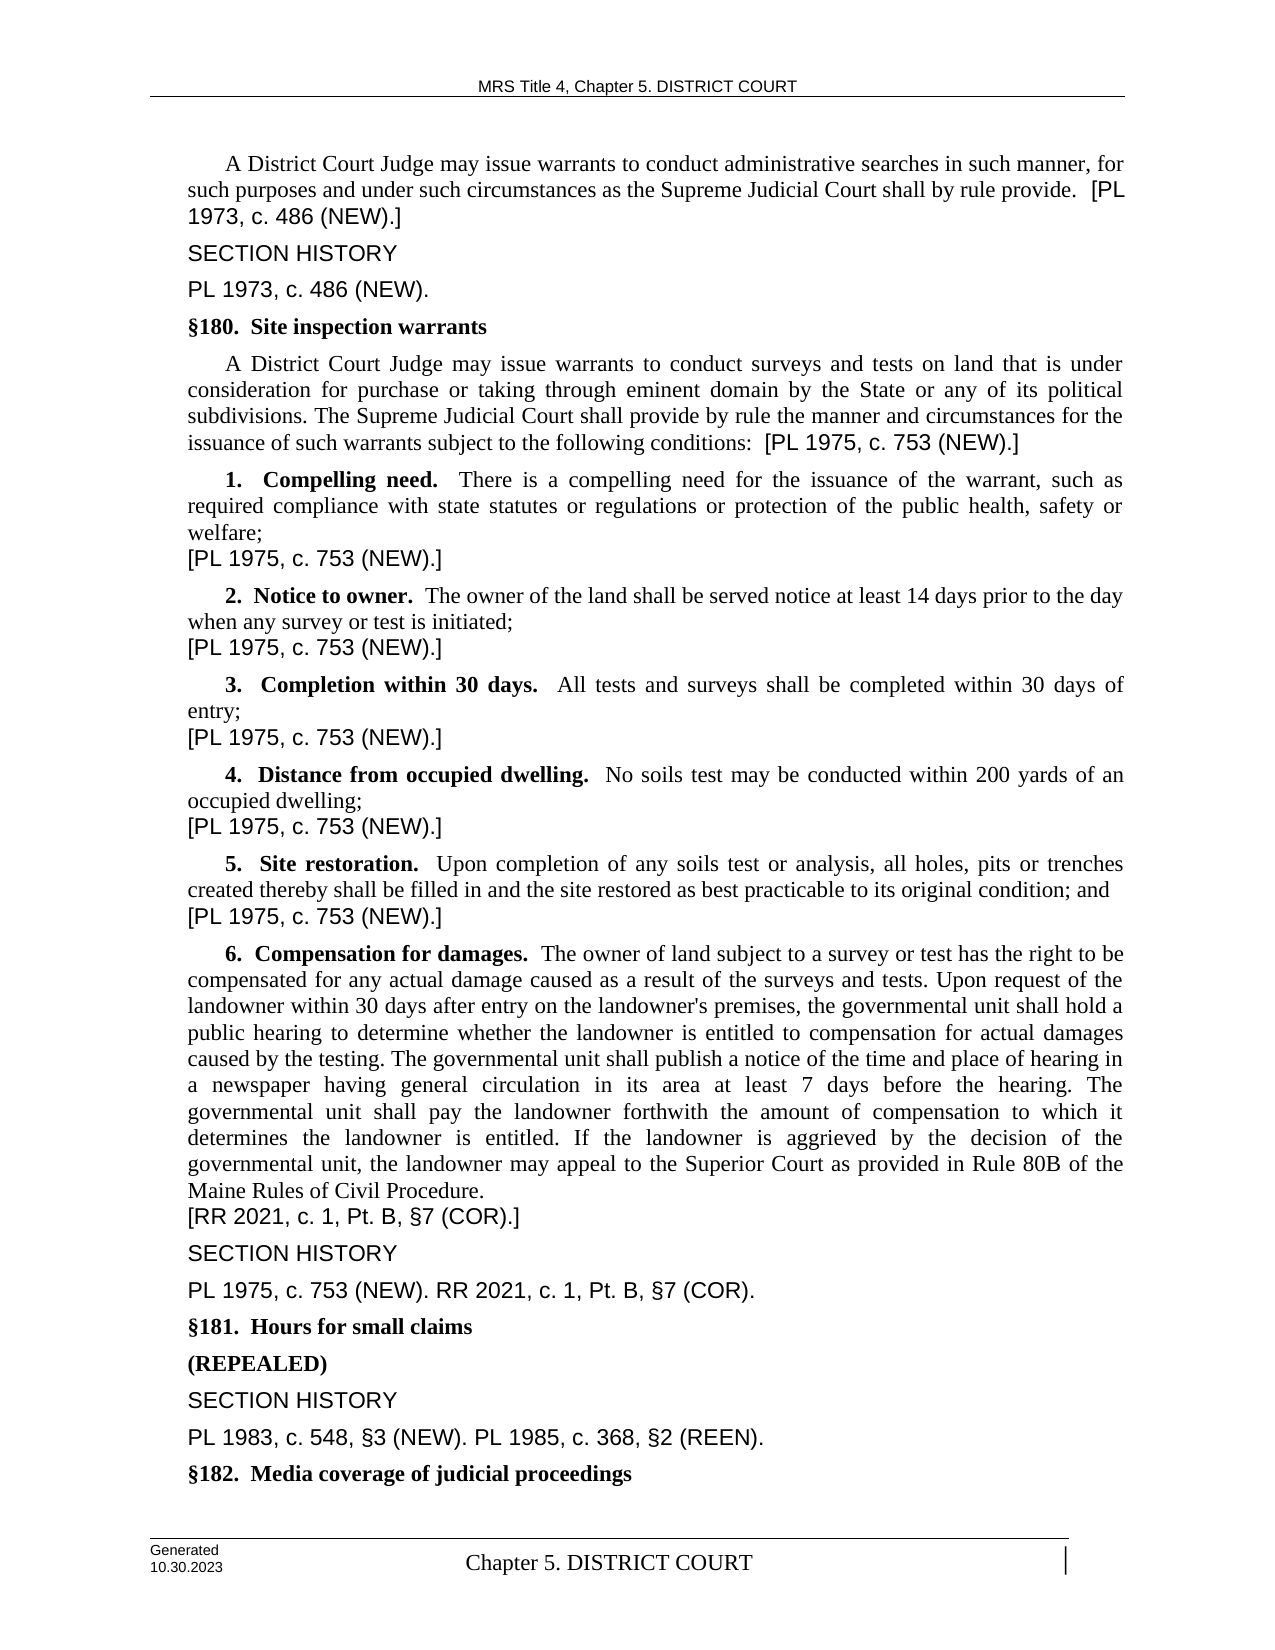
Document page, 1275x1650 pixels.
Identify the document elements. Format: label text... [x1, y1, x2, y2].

text PL 1973, c. 486 (NEW). [187, 276, 1125, 303]
text 2. Notice to owner. The owner of the land shall be served notice at least 14 days prior to the day when any survey or test is initiated; [187, 582, 1125, 634]
text 5. Site restoration. Upon completion of any soils test or analysis, all holes, pits or trenches created thereby shall be filled in and the site restored as best practicable to its original condition; and [187, 850, 1125, 903]
text §180. Site inspection warrants [187, 313, 1125, 339]
text [PL 1975, c. 753 (NEW).] [187, 724, 1125, 750]
text [PL 1975, c. 753 (NEW).] [187, 634, 1125, 661]
text 1. Compelling need. There is a compelling need for the issuance of the warrant, such as required compliance with state statutes or regulations or protection of the public health, safety or welfare; [187, 466, 1125, 545]
text PL 1975, c. 753 (NEW). RR 2021, c. 1, Pt. B, §7 (COR). [187, 1277, 1125, 1303]
text A District Court Judge may issue warrants to conduct administrative searches in such manner, for such purposes and under such circumstances as the Supreme Judicial Court shall by rule provide. [PL 1973, c. 486 (NEW).] [187, 150, 1125, 229]
text [PL 1975, c. 753 (NEW).] [187, 903, 1125, 929]
text SECTION HISTORY [187, 239, 1125, 266]
text [RR 2021, c. 1, Pt. B, §7 (COR).] [187, 1203, 1125, 1229]
text §182. Media coverage of judicial proceedings [187, 1461, 1125, 1487]
text 6. Compensation for damages. The owner of land subject to a survey or test has the right to be compensated for any actual damage caused as a result of the surveys and tests. Upon request of the landowner within 30 days after entry on the landowner's premises, the governmental unit shall hold a public hearing to determine whether the landowner is entitled to compensation for actual damages caused by the testing. The governmental unit shall publish a notice of the time and place of hearing in a newspaper having general circulation in its area at least 7 days before the hearing. The governmental unit shall pay the landowner forthwith the amount of compensation to which it determines the landowner is entitled. If the landowner is aggrieved by the decision of the governmental unit, the landowner may appeal to the Superior Court as provided in Rule 80B of the Maine Rules of Civil Procedure. [187, 939, 1125, 1203]
text PL 1983, c. 548, §3 (NEW). PL 1985, c. 368, §2 (REEN). [187, 1424, 1125, 1450]
text 3. Completion within 30 days. All tests and surveys shall be completed within 30 days of entry; [187, 671, 1125, 724]
text §181. Hours for small claims [187, 1313, 1125, 1340]
text [PL 1975, c. 753 (NEW).] [187, 545, 1125, 571]
text A District Court Judge may issue warrants to conduct surveys and tests on land that is under consideration for purchase or taking through eminent domain by the State or any of its political subdivisions. The Supreme Judicial Court shall provide by rule the manner and circumstances for the issuance of such warrants subject to the following conditions: [PL 1975, c. 753 (NEW).] [187, 350, 1125, 455]
text SECTION HISTORY [187, 1240, 1125, 1266]
text (REPEALED) [187, 1350, 1125, 1377]
text SECTION HISTORY [187, 1387, 1125, 1413]
text 4. Distance from occupied dwelling. No soils test may be conducted within 200 yards of an occupied dwelling; [187, 761, 1125, 813]
text [PL 1975, c. 753 (NEW).] [187, 813, 1125, 840]
